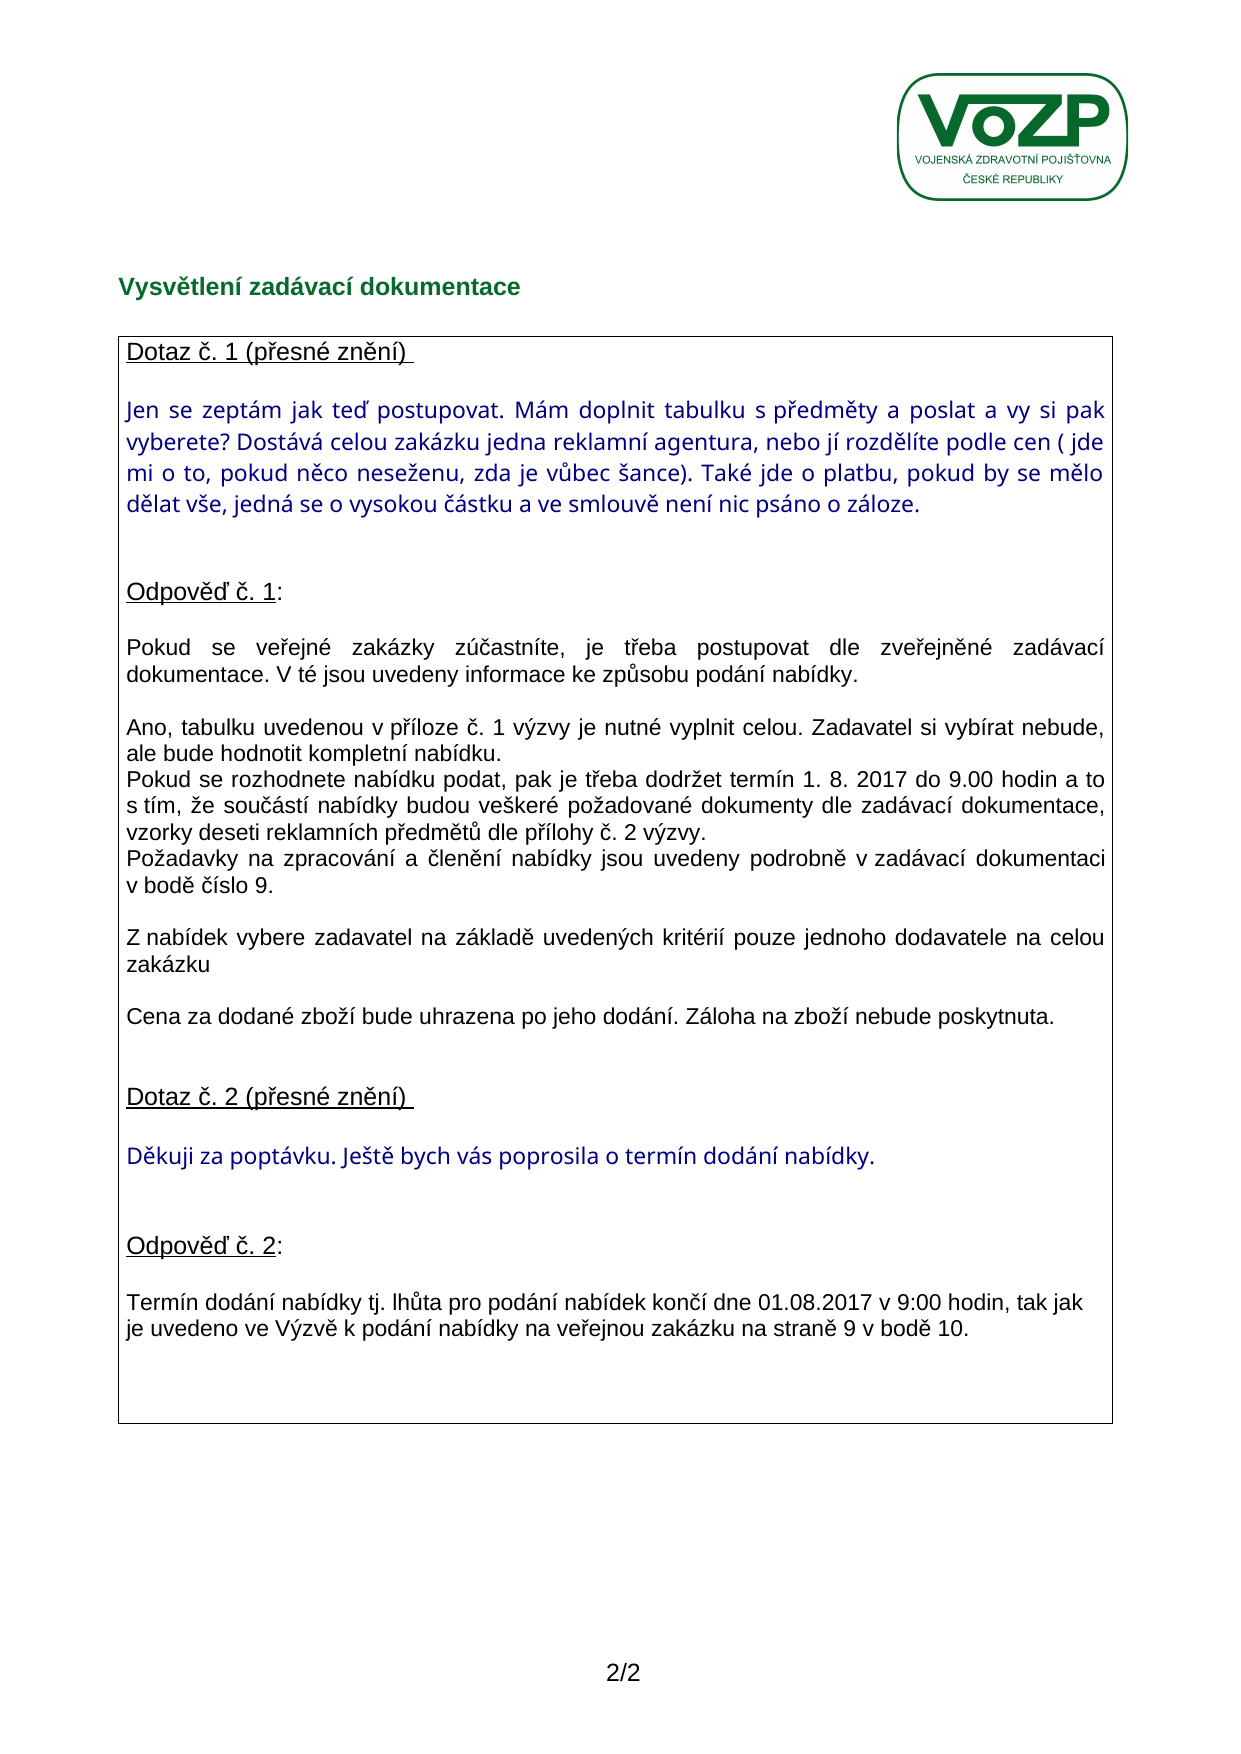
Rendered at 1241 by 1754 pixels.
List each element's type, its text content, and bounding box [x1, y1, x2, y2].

picture [896, 73, 1129, 201]
subtitle Vysvětlení zadávací dokumentace [118, 272, 1128, 301]
table_header Dotaz č. 1 (přesné znění) Jen se zeptám jak teď postupovat. Mám doplnit tabulku s předměty a poslat a vy si pak vyberete? Dostává celou zakázku jedna reklamní agentura, nebo jí rozdělíte podle cen ( jde mi o to, pokud něco neseženu, zda je vůbec šance). Také jde o platbu, pokud by se mělo dělat vše, jedná se o vysokou částku a ve smlouvě není nic psáno o záloze. Odpověď č. 1: Pokud se veřejné zakázky zúčastníte, je třeba postupovat dle zveřejněné zadávací dokumentace. V té jsou uvedeny informace ke způsobu podání nabídky. Ano, tabulku uvedenou v příloze č. 1 výzvy je nutné vyplnit celou. Zadavatel si vybírat nebude, ale bude hodnotit kompletní nabídku. Pokud se rozhodnete nabídku podat, pak je třeba dodržet termín 1. 8. 2017 do 9.00 hodin a to s tím, že součástí nabídky budou veškeré požadované dokumenty dle zadávací dokumentace, vzorky deseti reklamních předmětů dle přílohy č. 2 výzvy. Požadavky na zpracování a členění nabídky jsou uvedeny podrobně v zadávací dokumentaci v bodě číslo 9. Z nabídek vybere zadavatel na základě uvedených kritérií pouze jednoho dodavatele na celou zakázku Cena za dodané zboží bude uhrazena po jeho dodání. Záloha na zboží nebude poskytnuta. Dotaz č. 2 (přesné znění) Děkuji za poptávku. Ještě bych vás poprosila o termín dodání nabídky. Odpověď č. 2: Termín dodání nabídky tj. lhůta pro podání nabídek končí dne 01.08.2017 v 9:00 hodin, tak jak je uvedeno ve Výzvě k podání nabídky na veřejnou zakázku na straně 9 v bodě 10. [119, 337, 1112, 1423]
